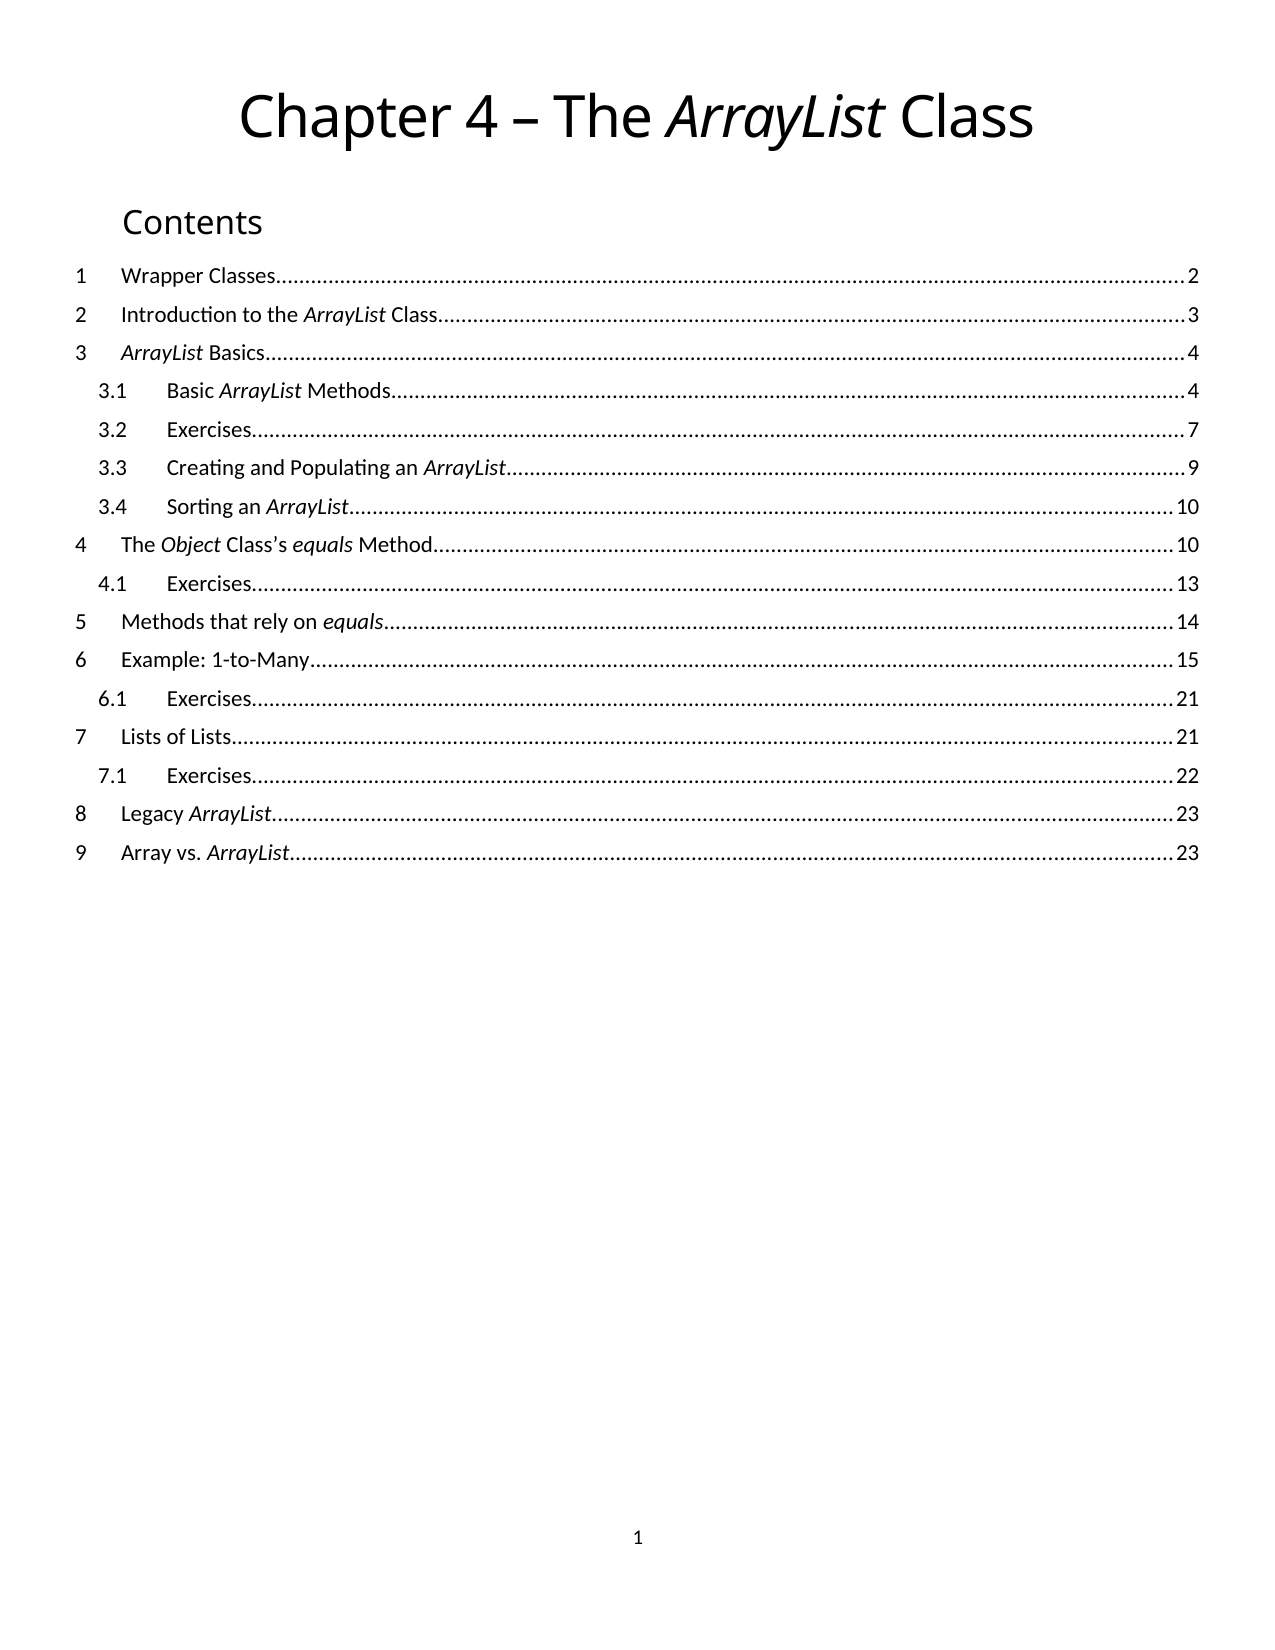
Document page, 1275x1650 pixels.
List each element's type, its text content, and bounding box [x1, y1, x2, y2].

title Chapter 4 – The ArrayList Class [75, 75, 1200, 154]
